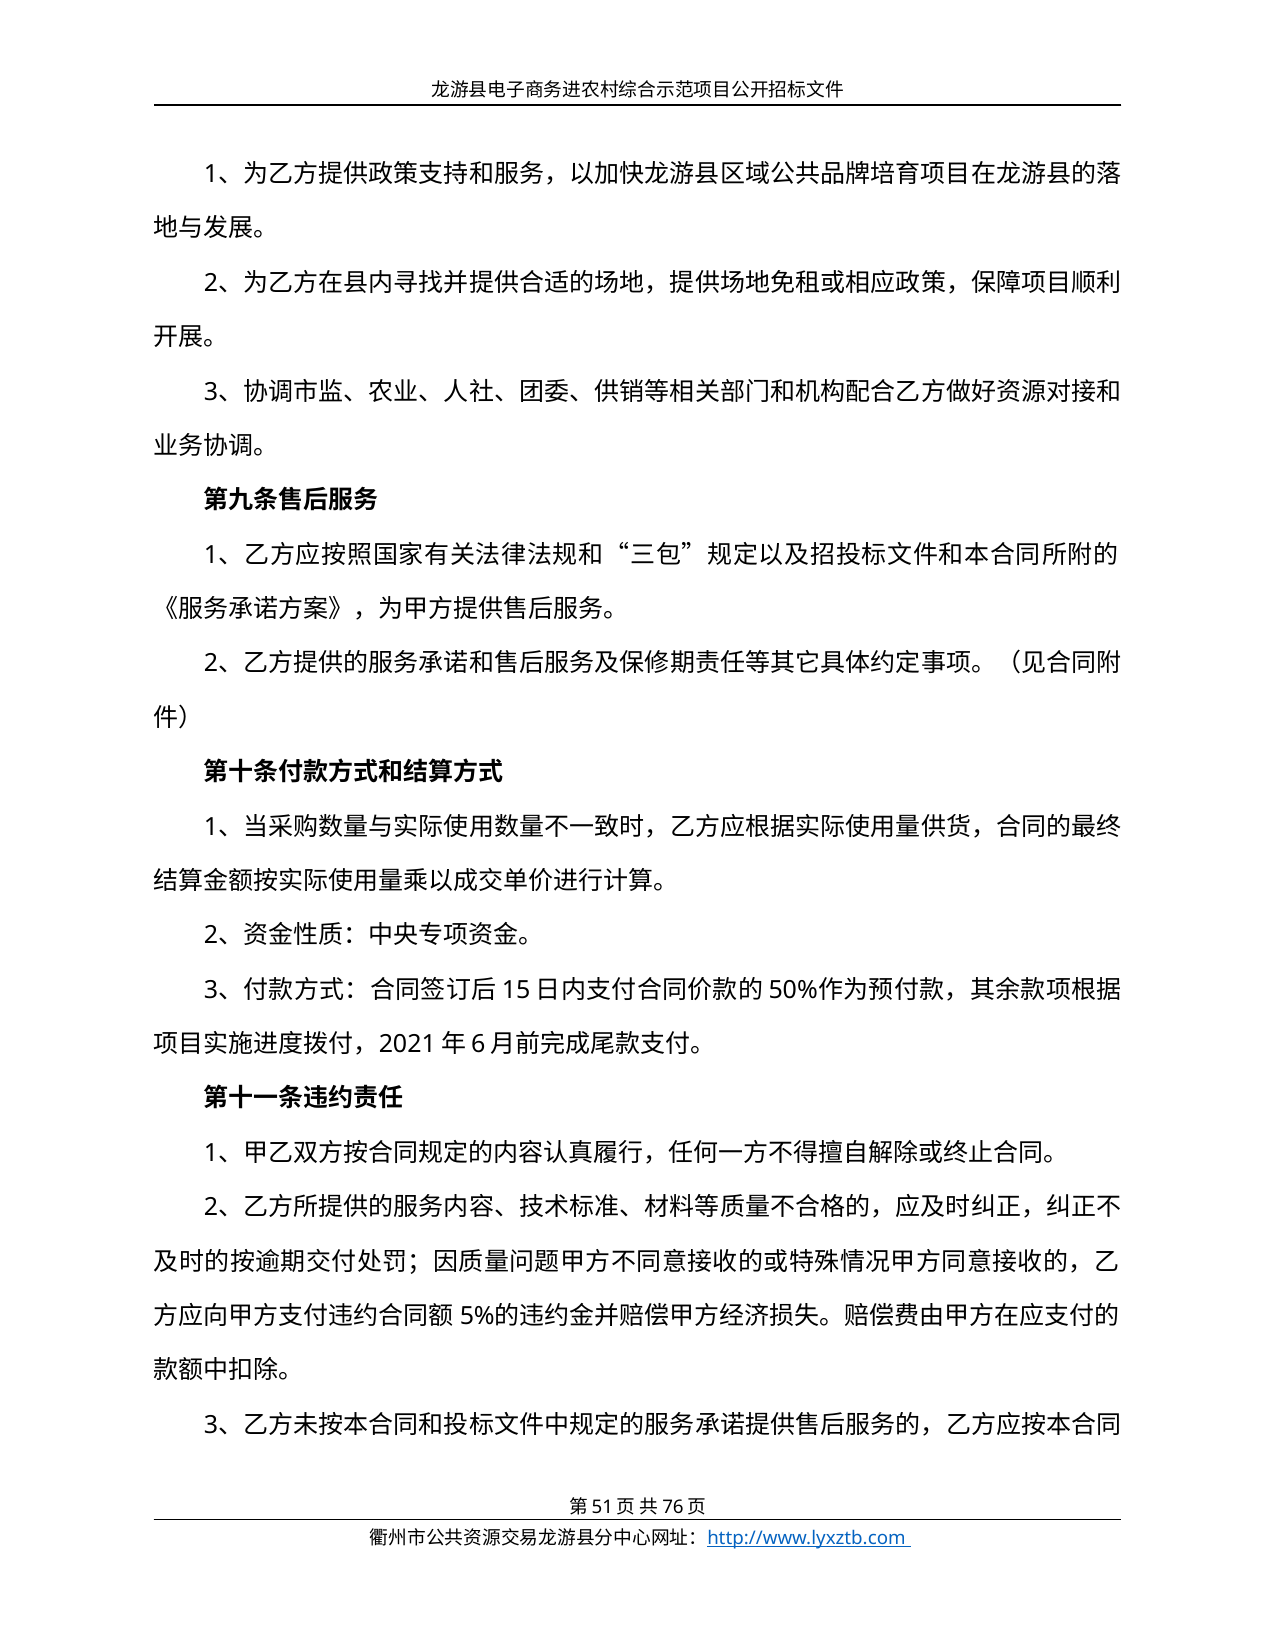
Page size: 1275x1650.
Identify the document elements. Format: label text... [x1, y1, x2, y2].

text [153, 1404, 1121, 1440]
text 3、协调市监、农业、人社、团委、供销等相关部门和机构配合乙方做好资源对接和业务协调。 [153, 371, 1121, 462]
text 1、甲乙双方按合同规定的内容认真履行，任何一方不得擅自解除或终止合同。 [153, 1132, 1121, 1168]
text 2、乙方所提供的服务内容、技术标准、材料等质量不合格的，应及时纠正，纠正不及时的按逾期交付处罚；因质量问题甲方不同意接收的或特殊情况甲方同意接收的，乙方应向甲方支付违约合同额5%的违约金并赔偿甲方经济损失。赔偿费由甲方在应支付的款额中扣除。 [153, 1187, 1121, 1386]
text 3、付款方式：合同签订后15日内支付合同价款的50%作为预付款，其余款项根据项目实施进度拨付，2021年6月前完成尾款支付。 [153, 969, 1121, 1060]
text 2、资金性质：中央专项资金。 [153, 915, 1121, 951]
text 第九条售后服务 [153, 480, 1121, 516]
text 1、乙方应按照国家有关法律法规和“三包”规定以及招投标文件和本合同所附的《服务承诺方案》，为甲方提供售后服务。 [153, 534, 1121, 625]
text 第十一条违约责任 [153, 1078, 1121, 1114]
text 2、乙方提供的服务承诺和售后服务及保修期责任等其它具体约定事项。（见合同附件） [153, 643, 1121, 733]
text 1、为乙方提供政策支持和服务，以加快龙游县区域公共品牌培育项目在龙游县的落地与发展。 [153, 153, 1121, 244]
text 第十条付款方式和结算方式 [153, 752, 1121, 788]
text 2、为乙方在县内寻找并提供合适的场地，提供场地免租或相应政策，保障项目顺利开展。 [153, 262, 1121, 353]
text 1、当采购数量与实际使用数量不一致时，乙方应根据实际使用量供货，合同的最终结算金额按实际使用量乘以成交单价进行计算。 [153, 806, 1121, 897]
